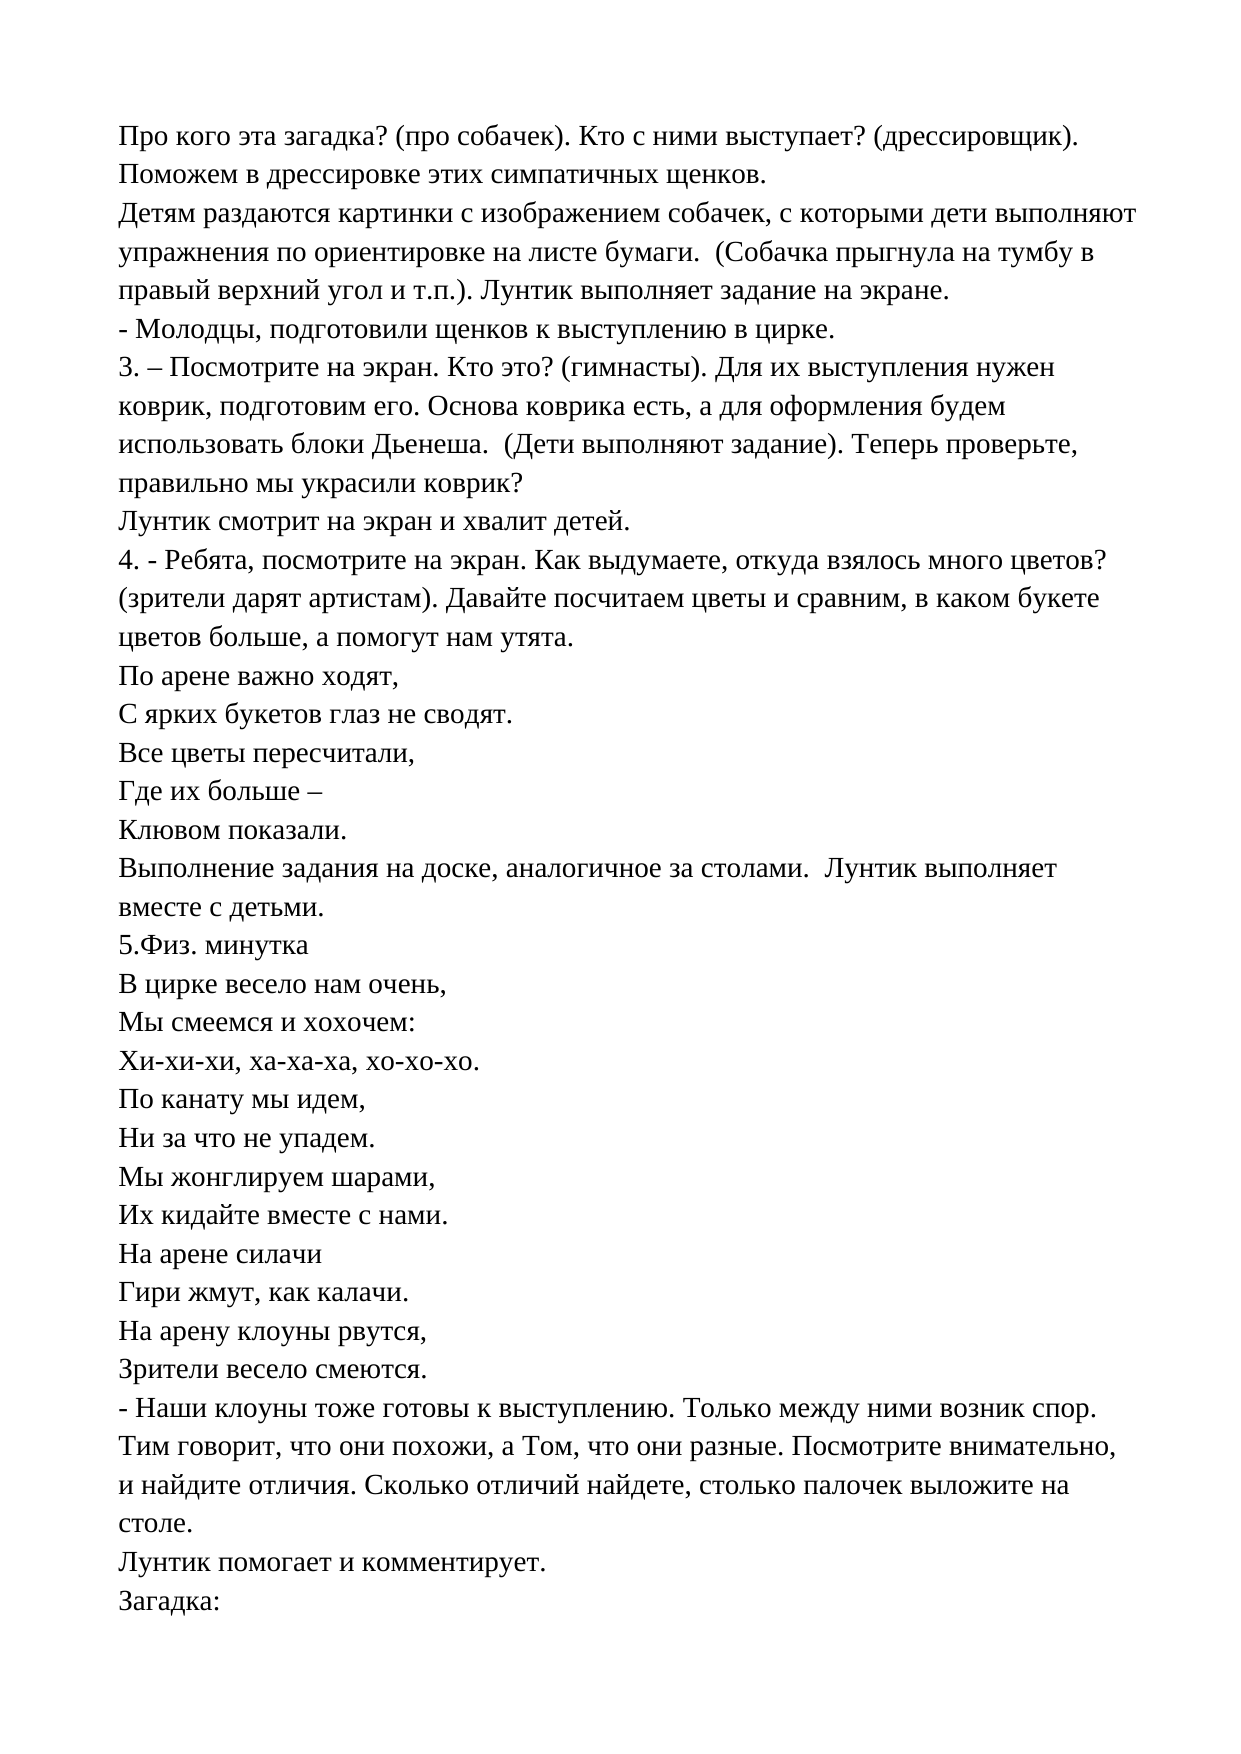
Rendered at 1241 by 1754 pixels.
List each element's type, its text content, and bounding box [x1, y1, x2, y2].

text Мы смеемся и хохочем: [118, 1004, 1137, 1038]
text Детям раздаются картинки с изображением собачек, с которыми дети выполняют упражнения по ориентировке на листе бумаги. (Собачка прыгнула на тумбу в правый верхний угол и т.п.). Лунтик выполняет задание на экране. [118, 195, 1137, 306]
text Лунтик смотрит на экран и хвалит детей. [118, 503, 1137, 537]
text 5.Физ. минутка [118, 927, 1137, 961]
text На арену клоуны рвутся, [118, 1313, 1137, 1346]
text Мы жонглируем шарами, [118, 1159, 1137, 1192]
text Гири жмут, как калачи. [118, 1274, 1137, 1308]
text - Молодцы, подготовили щенков к выступлению в цирке. [118, 311, 1137, 344]
text Все цветы пересчитали, [118, 735, 1137, 768]
text Выполнение задания на доске, аналогичное за столами. Лунтик выполняет вместе с детьми. [118, 850, 1137, 922]
text Хи-хи-хи, ха-ха-ха, хо-хо-хо. [118, 1043, 1137, 1077]
text Лунтик помогает и комментирует. [118, 1544, 1137, 1578]
text С ярких букетов глаз не сводят. [118, 696, 1137, 730]
text По канату мы идем, [118, 1082, 1137, 1115]
text - Наши клоуны тоже готовы к выступлению. Только между ними возник спор. Тим говорит, что они похожи, а Том, что они разные. Посмотрите внимательно, и найдите отличия. Сколько отличий найдете, столько палочек выложите на столе. [118, 1390, 1137, 1539]
text Клювом показали. [118, 812, 1137, 845]
text Их кидайте вместе с нами. [118, 1197, 1137, 1231]
text По арене важно ходят, [118, 658, 1137, 691]
text 3. – Посмотрите на экран. Кто это? (гимнасты). Для их выступления нужен коврик, подготовим его. Основа коврика есть, а для оформления будем использовать блоки Дьенеша. (Дети выполняют задание). Теперь проверьте, правильно мы украсили коврик? [118, 349, 1137, 498]
text Загадка: [118, 1583, 1137, 1616]
text 4. - Ребята, посмотрите на экран. Как выдумаете, откуда взялось много цветов? (зрители дарят артистам). Давайте посчитаем цветы и сравним, в каком букете цветов больше, а помогут нам утята. [118, 542, 1137, 653]
text Про кого эта загадка? (про собачек). Кто с ними выступает? (дрессировщик). Поможем в дрессировке этих симпатичных щенков. [118, 118, 1137, 190]
text Где их больше – [118, 773, 1137, 807]
text На арене силачи [118, 1236, 1137, 1269]
text Зрители весело смеются. [118, 1351, 1137, 1385]
text В цирке весело нам очень, [118, 966, 1137, 999]
text Ни за что не упадем. [118, 1120, 1137, 1154]
